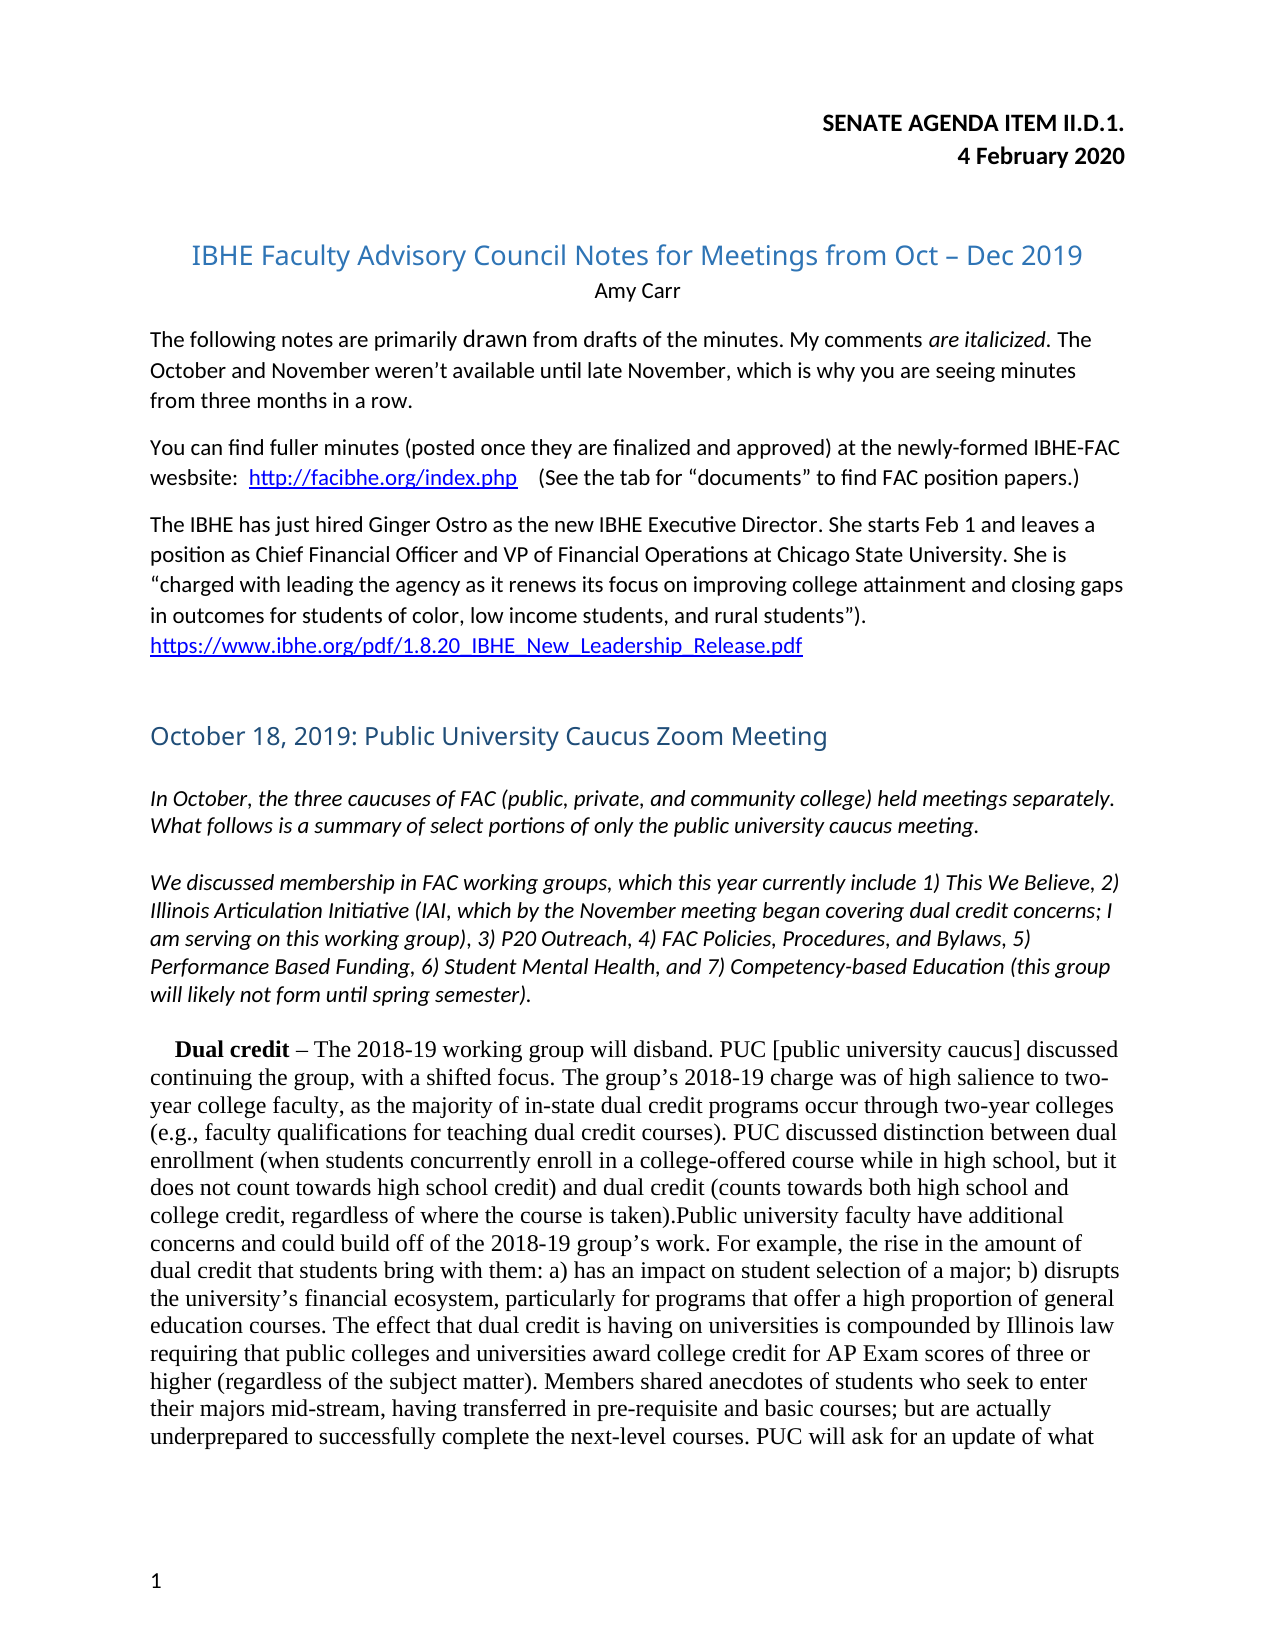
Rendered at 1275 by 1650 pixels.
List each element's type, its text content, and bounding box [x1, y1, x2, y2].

text We discussed membership in FAC working groups, which this year currently include 1) This We Believe, 2) Illinois Articulation Initiative (IAI, which by the November meeting began covering dual credit concerns; I am serving on this working group), 3) P20 Outreach, 4) FAC Policies, Procedures, and Bylaws, 5) Performance Based Funding, 6) Student Mental Health, and 7) Competency-based Education (this group will likely not form until spring semester). [150, 868, 1125, 1008]
subtitle SENATE AGENDA ITEM II.D.1. [150, 107, 1125, 138]
text 4 February 2020 [150, 140, 1125, 171]
text Amy Carr [150, 276, 1125, 304]
text The following notes are primarily drawn from drafts of the minutes. My comments are italicized. The October and November weren’t available until late November, which is why you are seeing minutes from three months in a row. [150, 323, 1125, 414]
subtitle IBHE Faculty Advisory Council Notes for Meetings from Oct – Dec 2019 [150, 237, 1125, 273]
text The IBHE has just hired Ginger Ostro as the new IBHE Executive Director. She starts Feb 1 and leaves a position as Chief Financial Officer and VP of Financial Operations at Chicago State University. She is “charged with leading the agency as it renews its focus on improving college attainment and closing gaps in outcomes for students of color, low income students, and rural students”). https://www.ibhe.org/pdf/1.8.20_IBHE_New_Leadership_Release.pdf [150, 510, 1125, 659]
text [150, 1035, 1125, 1449]
text In October, the three caucuses of FAC (public, private, and community college) held meetings separately. What follows is a summary of select portions of only the public university caucus meeting. [150, 784, 1125, 840]
subtitle October 18, 2019: Public University Caucus Zoom Meeting [150, 719, 1125, 753]
text You can find fuller minutes (posted once they are finalized and approved) at the newly-formed IBHE-FAC wesbsite: http://facibhe.org/index.php (See the tab for “documents” to find FAC position papers.) [150, 433, 1125, 491]
